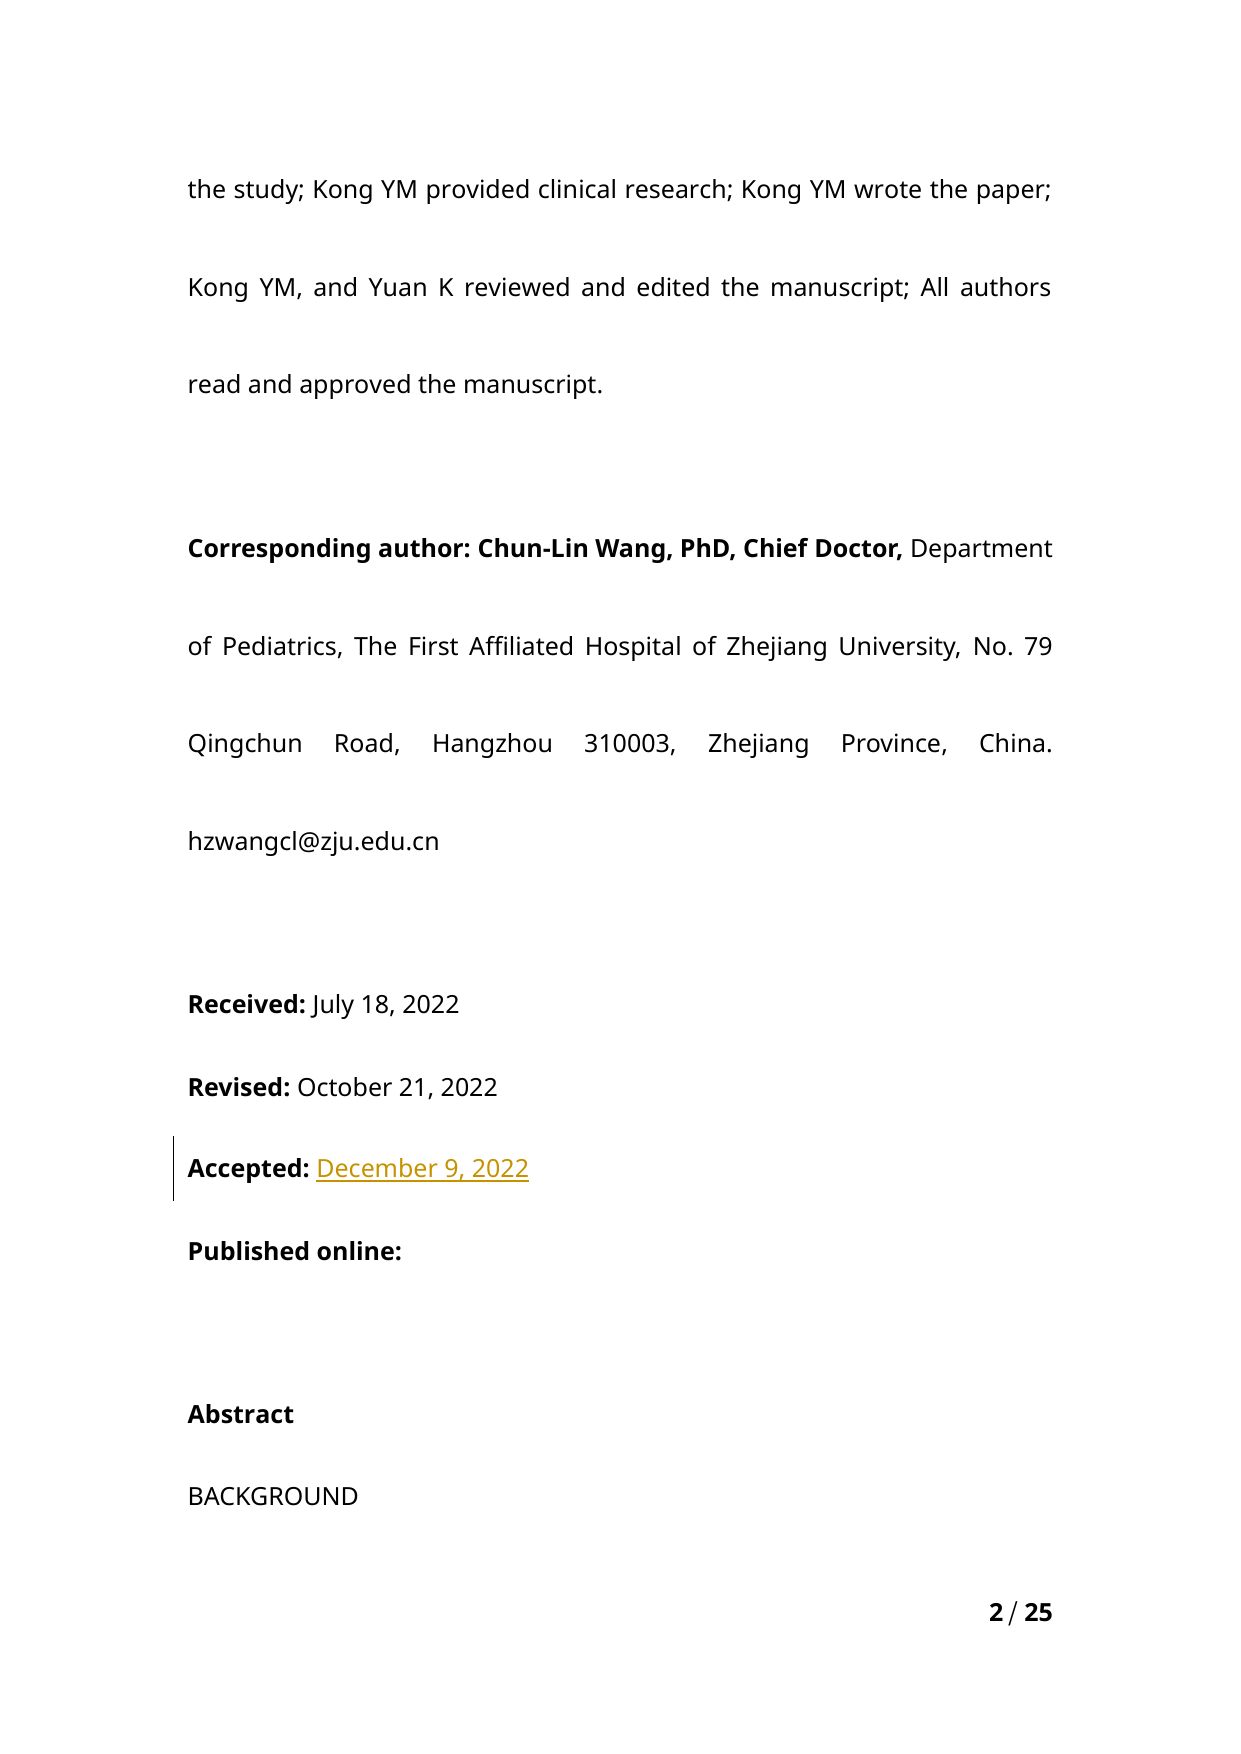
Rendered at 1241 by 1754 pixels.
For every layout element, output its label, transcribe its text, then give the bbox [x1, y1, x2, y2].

text Revised: October 21, 2022 [187, 1054, 1053, 1119]
text Corresponding author: Chun-Lin Wang, PhD, Chief Doctor, Department of Pediatrics, The First Affiliated Hospital of Zhejiang University, No. 79 Qingchun Road, Hangzhou 310003, Zhejiang Province, China. hzwangcl@zju.edu.cn [187, 515, 1053, 873]
text Received: July 18, 2022 [187, 972, 1053, 1037]
text Published online: [187, 1218, 1053, 1283]
text BACKGROUND [187, 1464, 1053, 1529]
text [187, 156, 1053, 416]
text Accepted: [187, 1136, 1053, 1201]
text Abstract [187, 1382, 1053, 1447]
